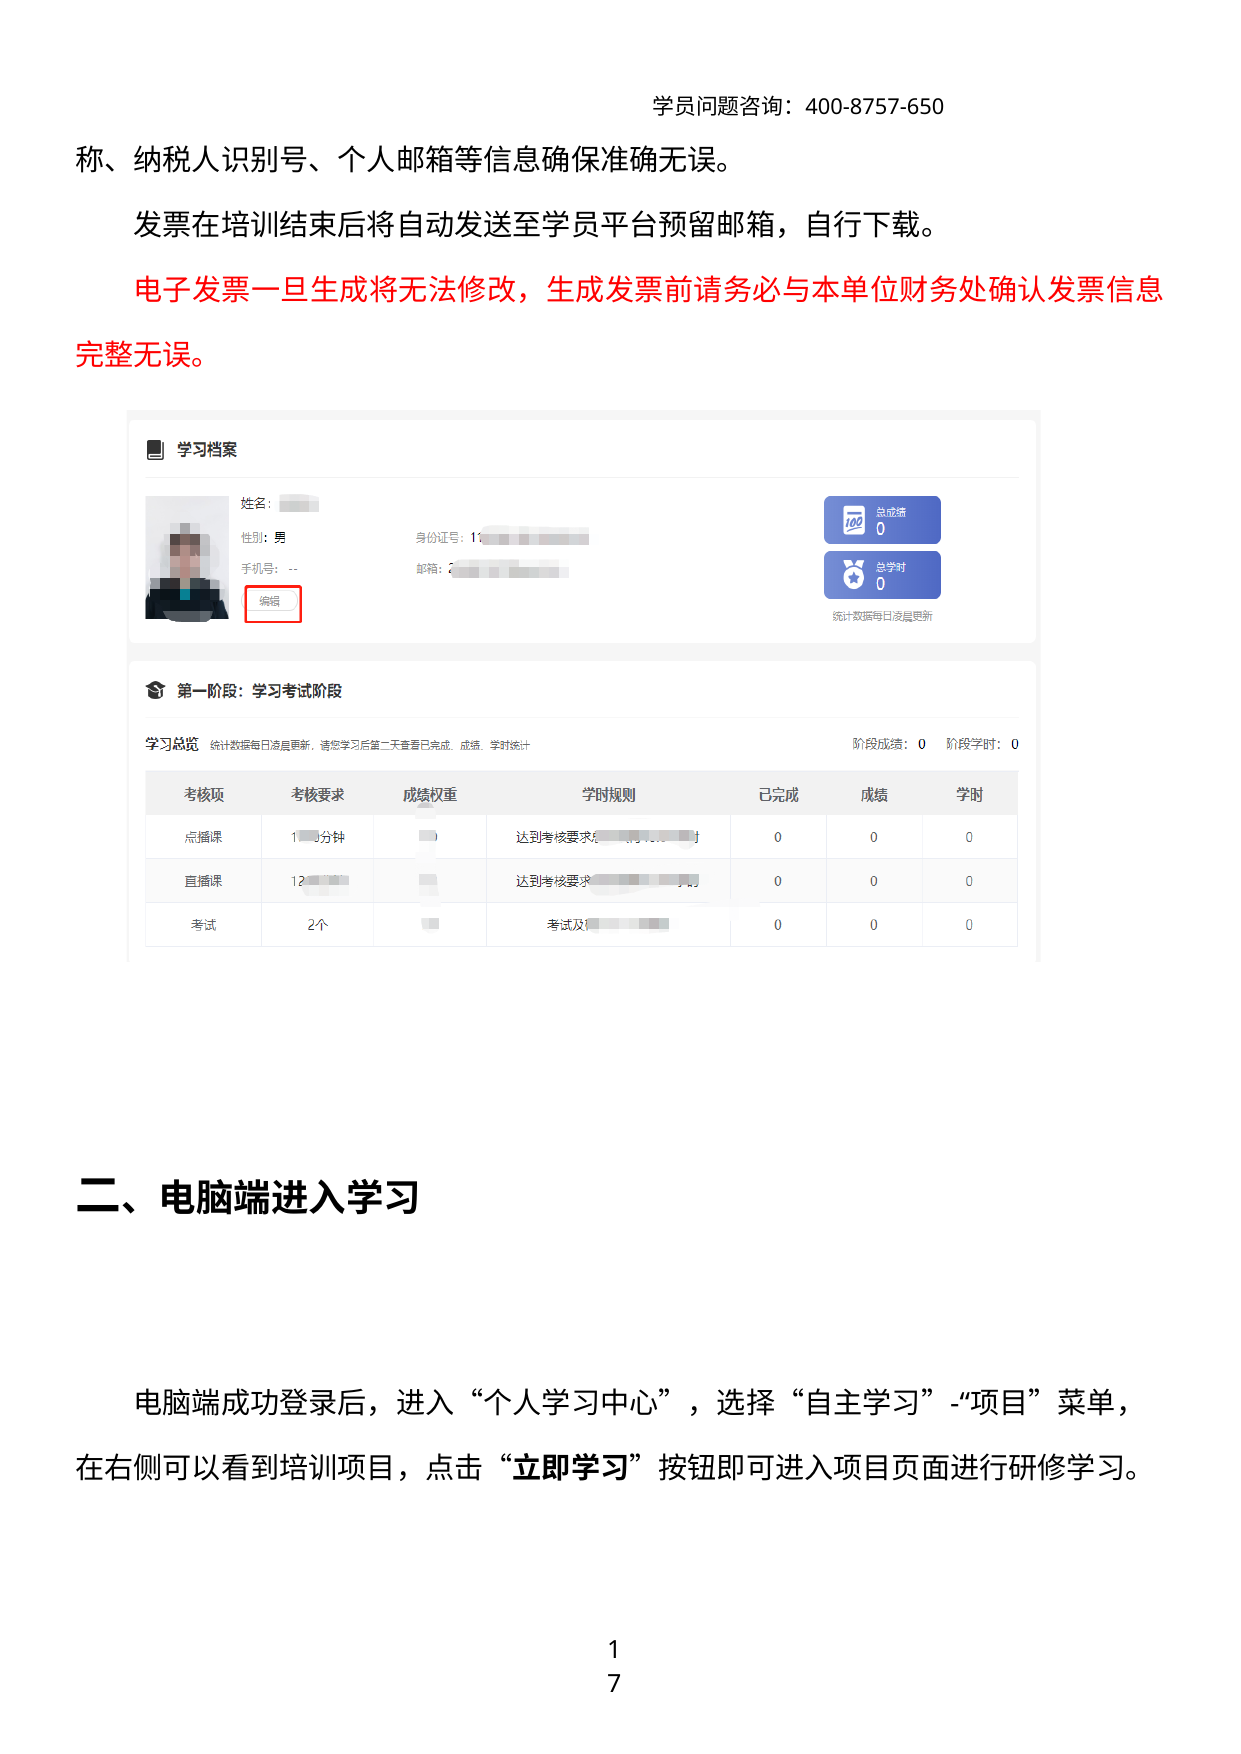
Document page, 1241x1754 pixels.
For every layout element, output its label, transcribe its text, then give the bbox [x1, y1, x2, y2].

picture [126, 410, 1041, 962]
text 电子发票一旦生成将无法修改，生成发票前请务必与本单位财务处确认发票信息完整无误。 [75, 255, 1165, 385]
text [75, 125, 1165, 190]
text 发票在培训结束后将自动发送至学员平台预留邮箱，自行下载。 [75, 190, 1165, 255]
text 电脑端成功登录后，进入“个人学习中心”，选择“自主学习”-“项目”菜单，在右侧可以看到培训项目，点击“立即学习”按钮即可进入项目页面进行研修学习。 [75, 1368, 1165, 1498]
